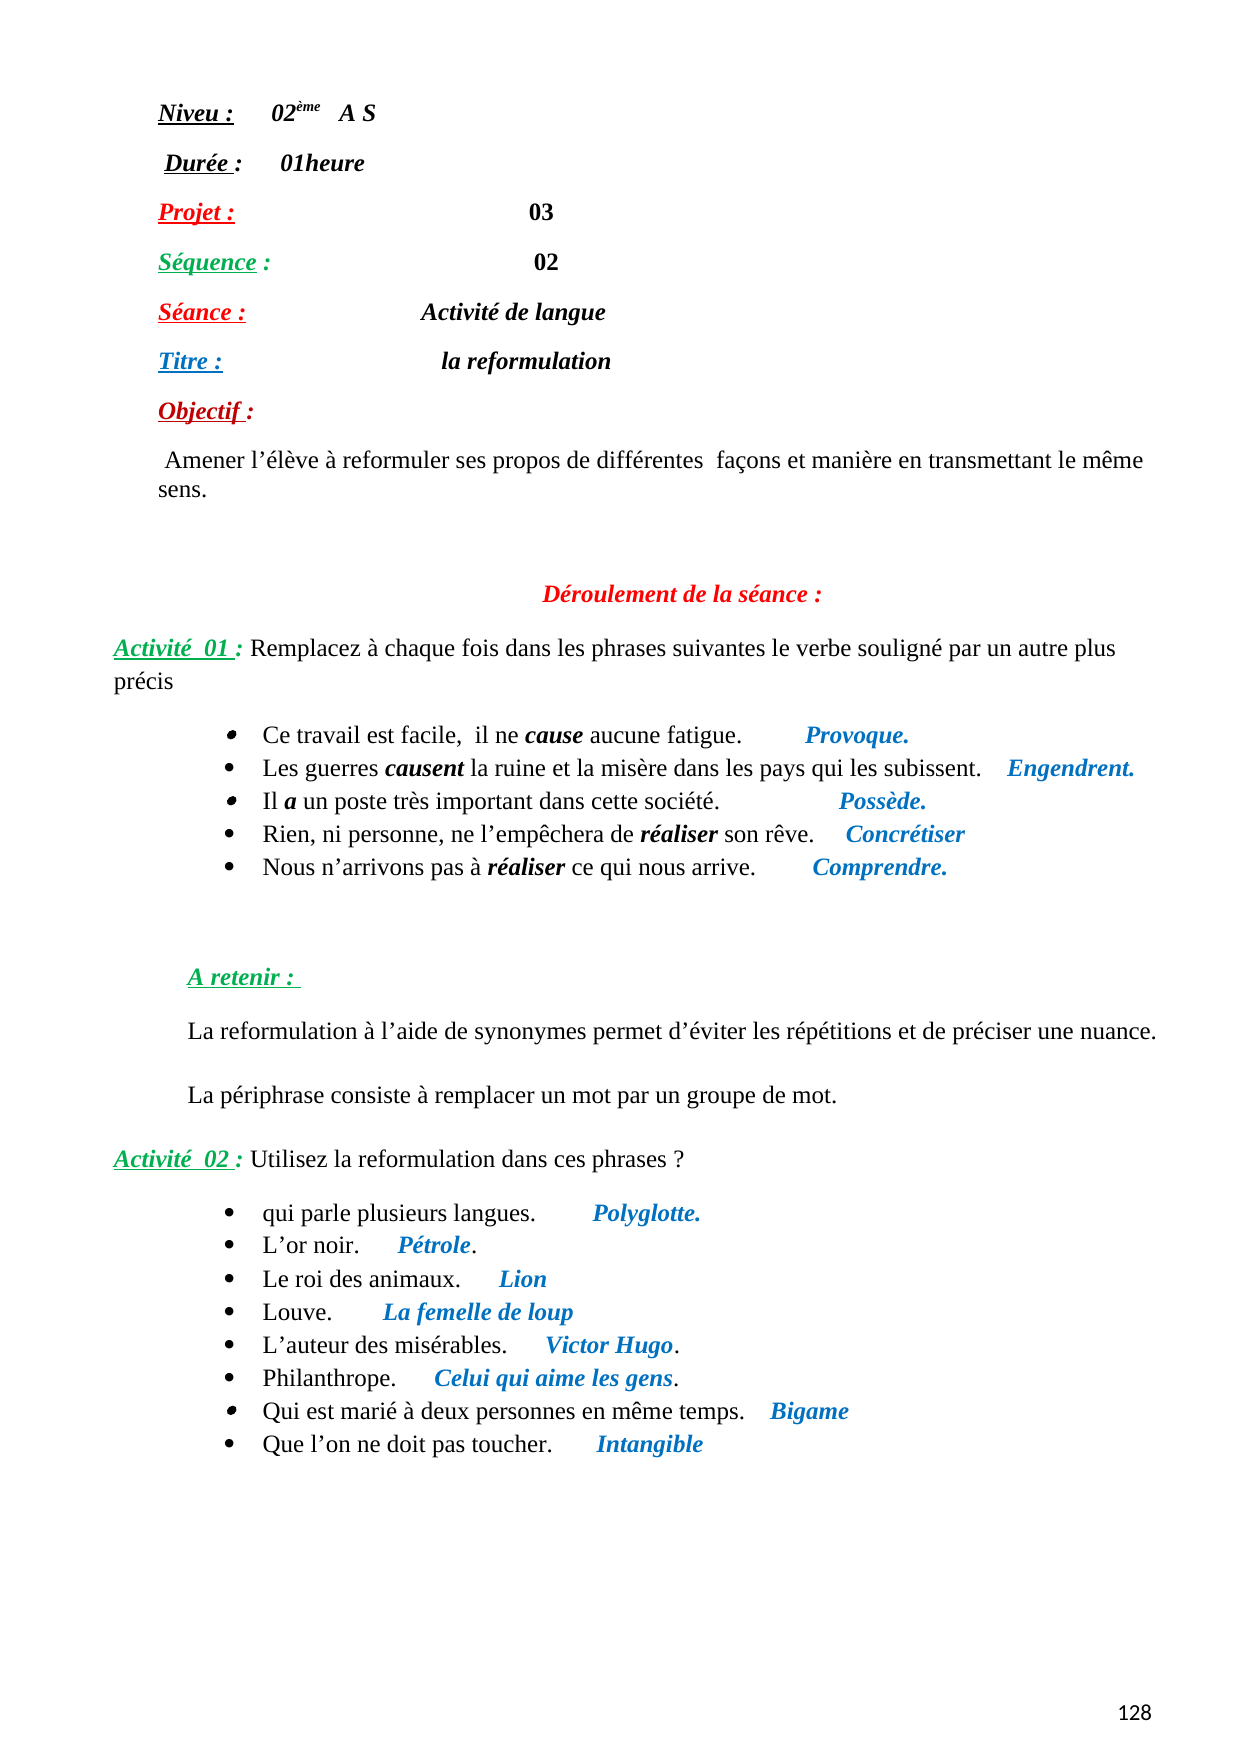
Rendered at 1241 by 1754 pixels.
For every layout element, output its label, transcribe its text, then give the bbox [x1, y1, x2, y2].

text Déroulement de la séance : [187, 579, 1177, 608]
list Nous n’arrivons pas à réaliser ce qui nous arrive. Comprendre. [225, 852, 1177, 881]
text Activité 01 : Remplacez à chaque fois dans les phrases suivantes le verbe souligné par un autre plus précis [114, 633, 1177, 695]
list L’or noir. Pétrole. [225, 1231, 1177, 1259]
list Les guerres causent la ruine et la misère dans les pays qui les subissent. Engendrent. [225, 753, 1177, 782]
list Ce travail est facile, il ne cause aucune fatigue. Provoque. [225, 720, 1177, 749]
list qui parle plusieurs langues. Polyglotte. [225, 1198, 1177, 1226]
text Séance : Activité de langue [158, 297, 1177, 325]
text Projet : 03 [158, 197, 1177, 226]
text La reformulation à l’aide de synonymes permet d’éviter les répétitions et de préciser une nuance. [187, 1016, 1177, 1044]
list Qui est marié à deux personnes en même temps. Bigame [225, 1396, 1177, 1424]
list Louve. La femelle de loup [225, 1297, 1177, 1325]
text Durée : 01heure [158, 148, 1177, 177]
text Activité 02 : Utilisez la reformulation dans ces phrases ? [114, 1144, 1177, 1172]
list L’auteur des misérables. Victor Hugo. [225, 1330, 1177, 1358]
text Amener l’élève à reformuler ses propos de différentes façons et manière en transmettant le même sens. [158, 445, 1177, 503]
list Que l’on ne doit pas toucher. Intangible [225, 1429, 1177, 1457]
text Objectif : [158, 396, 1177, 424]
text La périphrase consiste à remplacer un mot par un groupe de mot. [187, 1080, 1177, 1108]
list Il a un poste très important dans cette société. Possède. [225, 786, 1177, 815]
list Rien, ni personne, ne l’empêchera de réaliser son rêve. Concrétiser [225, 819, 1177, 848]
list Philanthrope. Celui qui aime les gens. [225, 1363, 1177, 1391]
text A retenir : [187, 962, 1177, 991]
text Séquence : 02 [158, 247, 1177, 276]
text Titre : la reformulation [158, 346, 1177, 375]
text Niveu : 02ème A S [158, 98, 1177, 127]
list Le roi des animaux. Lion [225, 1264, 1177, 1292]
